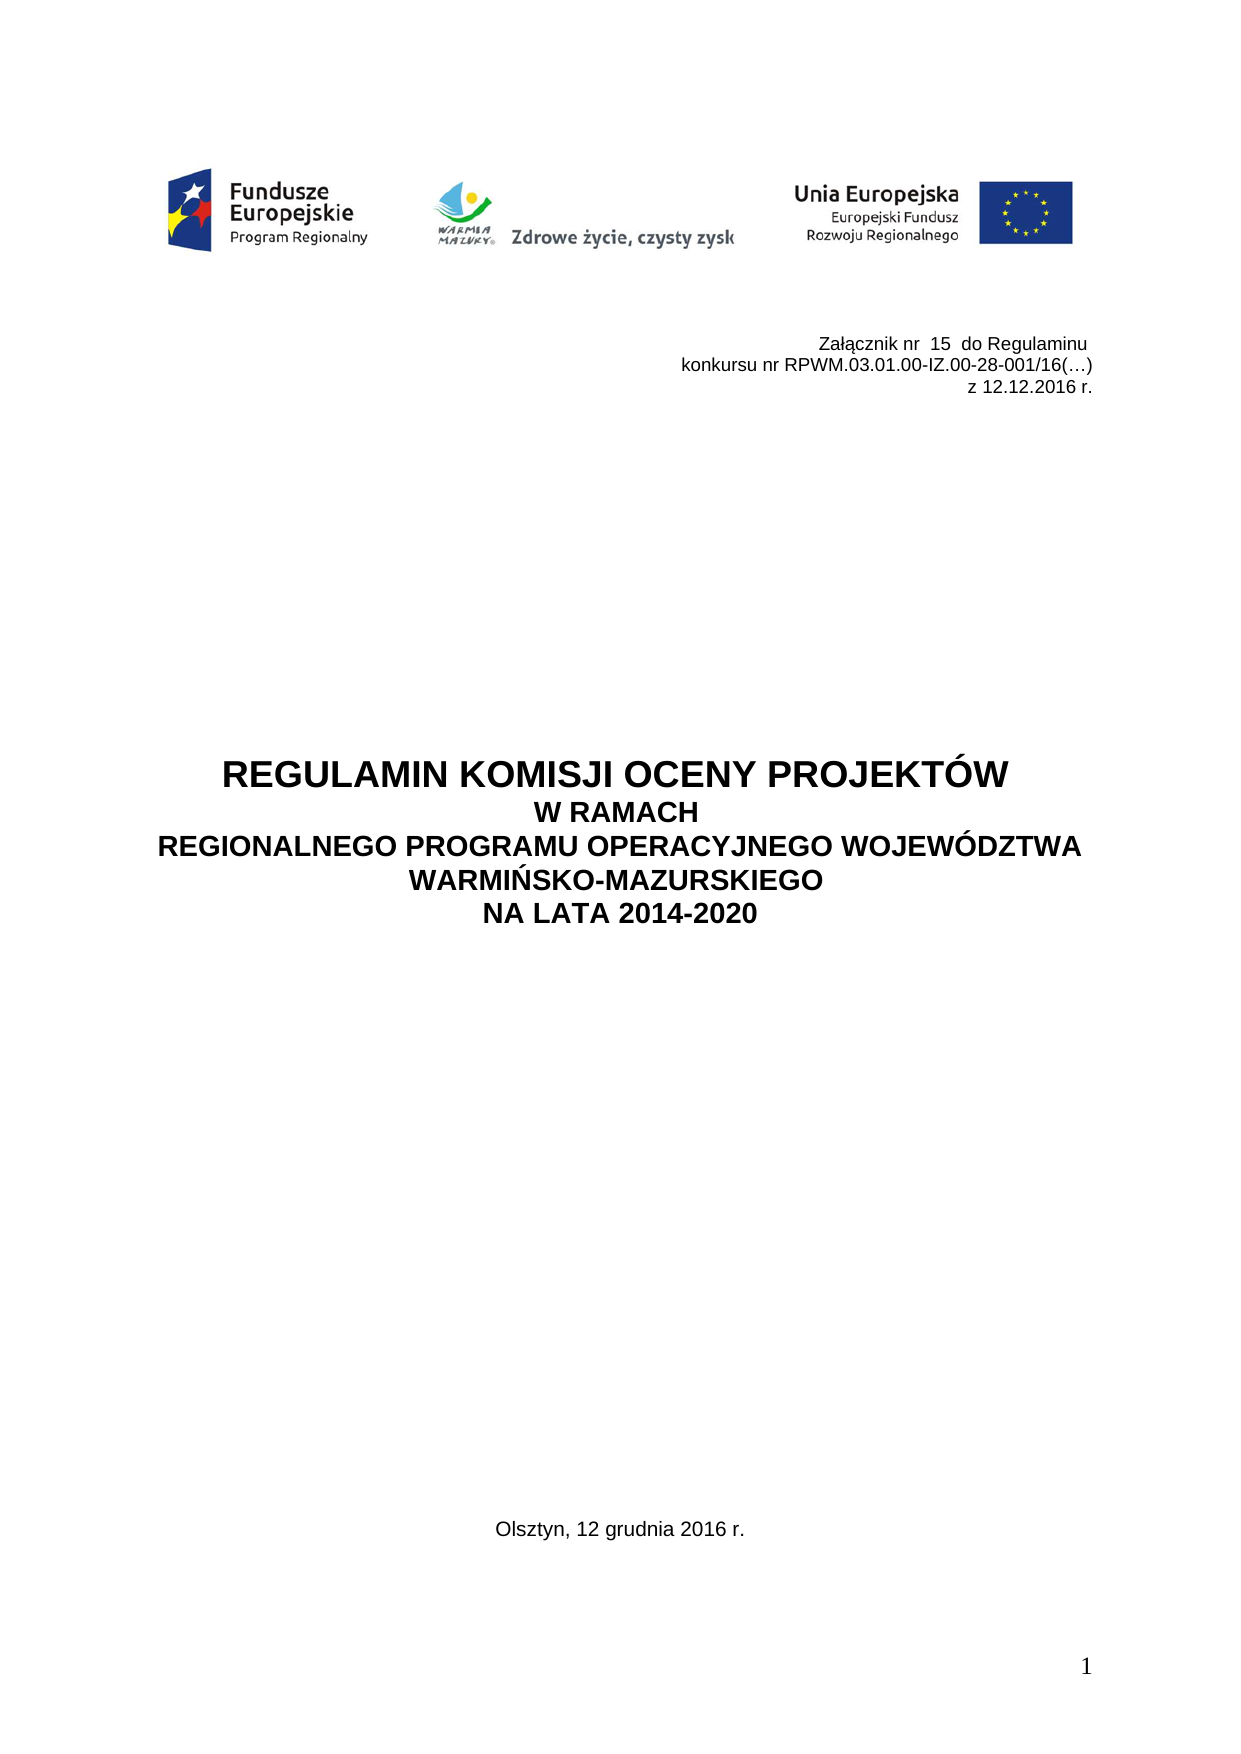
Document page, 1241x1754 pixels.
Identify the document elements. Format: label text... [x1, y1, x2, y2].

text REGULAMIN KOMISJI OCENY PROJEKTÓW W RAMACH REGIONALNEGO PROGRAMU OPERACYJNEGO WOJEWÓDZTWA WARMIŃSKO-MAZURSKIEGO NA LATA 2014-2020 [148, 752, 1093, 930]
text Załącznik nr 15 do Regulaminu konkursu nr RPWM.03.01.00-IZ.00-28-001/16(…) z 12.12.2016 r. [679, 333, 1093, 397]
picture [147, 147, 1092, 269]
text Olsztyn, 12 grudnia 2016 r. [148, 1517, 1093, 1541]
